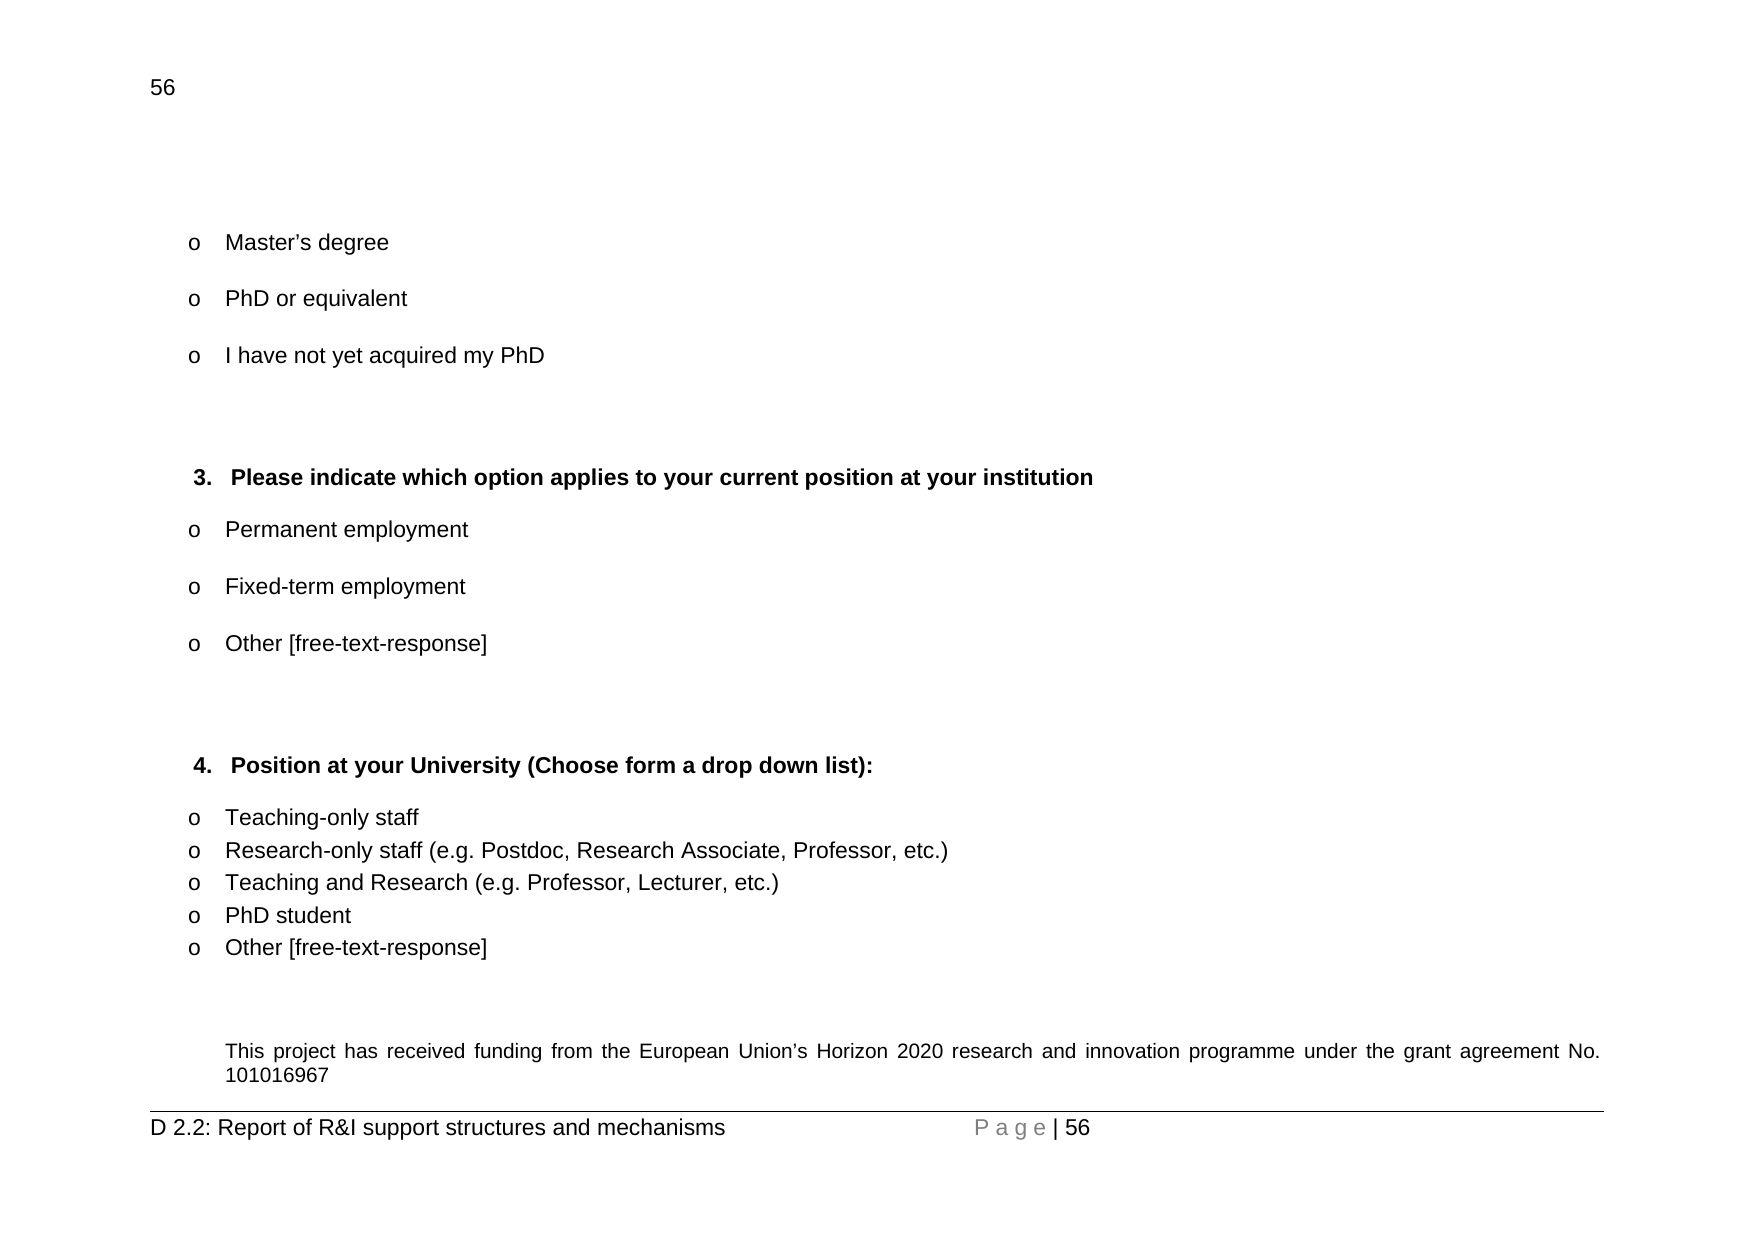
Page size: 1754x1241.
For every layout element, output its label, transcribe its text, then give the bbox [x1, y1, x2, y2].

list I have not yet acquired my PhD [187, 342, 1604, 370]
list Position at your University (Choose form a drop down list): [193, 752, 1604, 778]
list Permanent employment [187, 516, 1604, 545]
list Fixed-term employment [187, 573, 1604, 601]
list Teaching-only staff [187, 804, 1604, 833]
list Other [free-text-response] [187, 630, 1604, 658]
list PhD student [187, 902, 1604, 930]
list Master’s degree [187, 228, 1604, 257]
list Teaching and Research (e.g. Professor, Lecturer, etc.) [187, 869, 1604, 898]
list Research-only staff (e.g. Postdoc, Research Associate, Professor, etc.) [187, 837, 1604, 865]
list Please indicate which option applies to your current position at your institution [193, 464, 1604, 490]
list Other [free-text-response] [187, 934, 1604, 963]
list PhD or equivalent [187, 285, 1604, 313]
